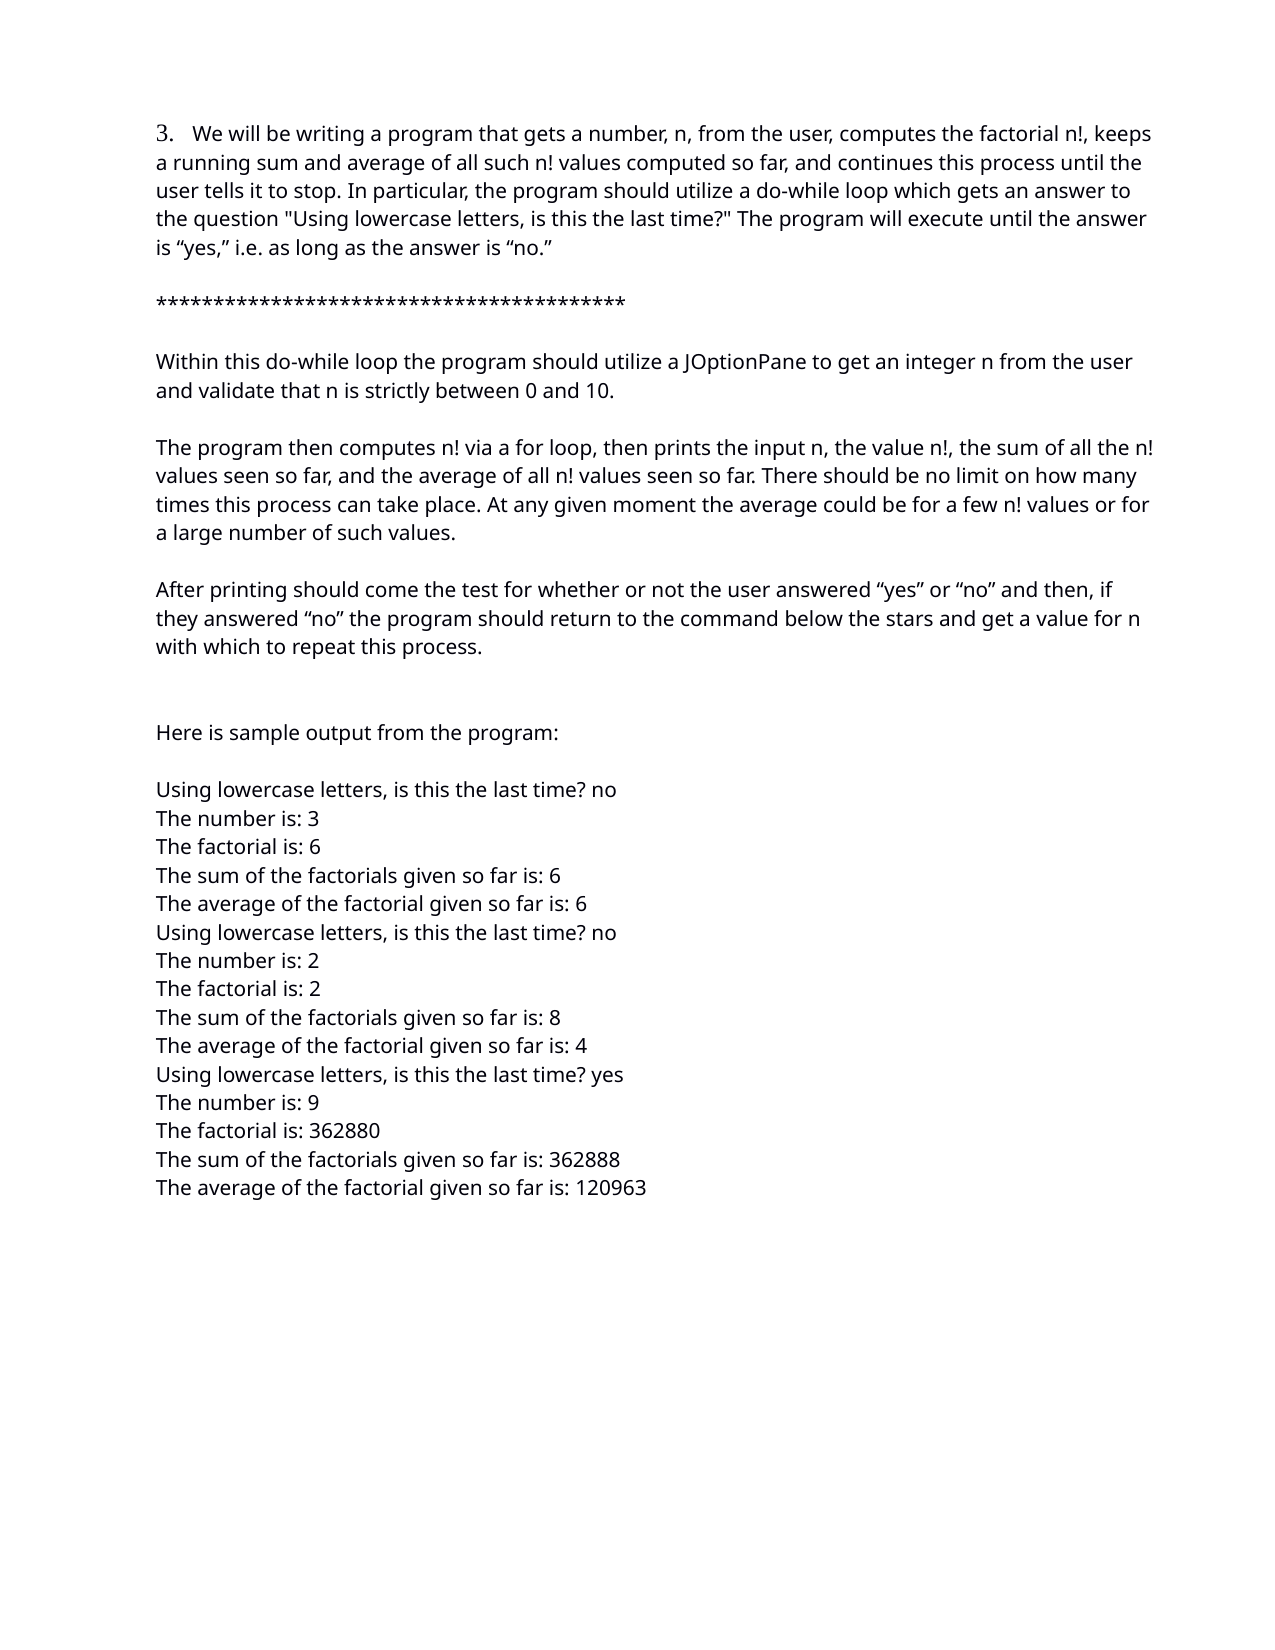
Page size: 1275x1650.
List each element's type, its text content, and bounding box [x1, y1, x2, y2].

text Using lowercase letters, is this the last time? no [156, 918, 1157, 946]
text After printing should come the test for whether or not the user answered “yes” or “no” and then, if they answered “no” the program should return to the command below the stars and get a value for n with which to repeat this process. [156, 575, 1157, 661]
text The number is: 9 [156, 1088, 1157, 1117]
text Within this do-while loop the program should utilize a JOptionPane to get an integer n from the user and validate that n is strictly between 0 and 10. [156, 347, 1157, 404]
text Using lowercase letters, is this the last time? no [156, 775, 1157, 804]
text The average of the factorial given so far is: 6 [156, 889, 1157, 918]
text The factorial is: 6 [156, 832, 1157, 861]
text The sum of the factorials given so far is: 6 [156, 861, 1157, 889]
text The average of the factorial given so far is: 120963 [156, 1173, 1157, 1202]
text The factorial is: 2 [156, 974, 1157, 1003]
text Here is sample output from the program: [156, 718, 1157, 747]
list We will be writing a program that gets a number, n, from the user, computes the factorial n!, keeps a running sum and average of all such n! values computed so far, and continues this process until the user tells it to stop. In particular, the program should utilize a do-while loop which gets an answer to the question "Using lowercase letters, is this the last time?" The program will execute until the answer is “yes,” i.e. as long as the answer is “no.” [156, 118, 1157, 261]
text The program then computes n! via a for loop, then prints the input n, the value n!, the sum of all the n! values seen so far, and the average of all n! values seen so far. There should be no limit on how many times this process can take place. At any given moment the average could be for a few n! values or for a large number of such values. [156, 433, 1157, 547]
text ***************************************** [156, 290, 1157, 318]
text Using lowercase letters, is this the last time? yes [156, 1060, 1157, 1088]
text The factorial is: 362880 [156, 1117, 1157, 1145]
text The sum of the factorials given so far is: 362888 [156, 1145, 1157, 1173]
text The sum of the factorials given so far is: 8 [156, 1003, 1157, 1031]
text The average of the factorial given so far is: 4 [156, 1031, 1157, 1060]
text The number is: 2 [156, 946, 1157, 974]
text The number is: 3 [156, 804, 1157, 832]
